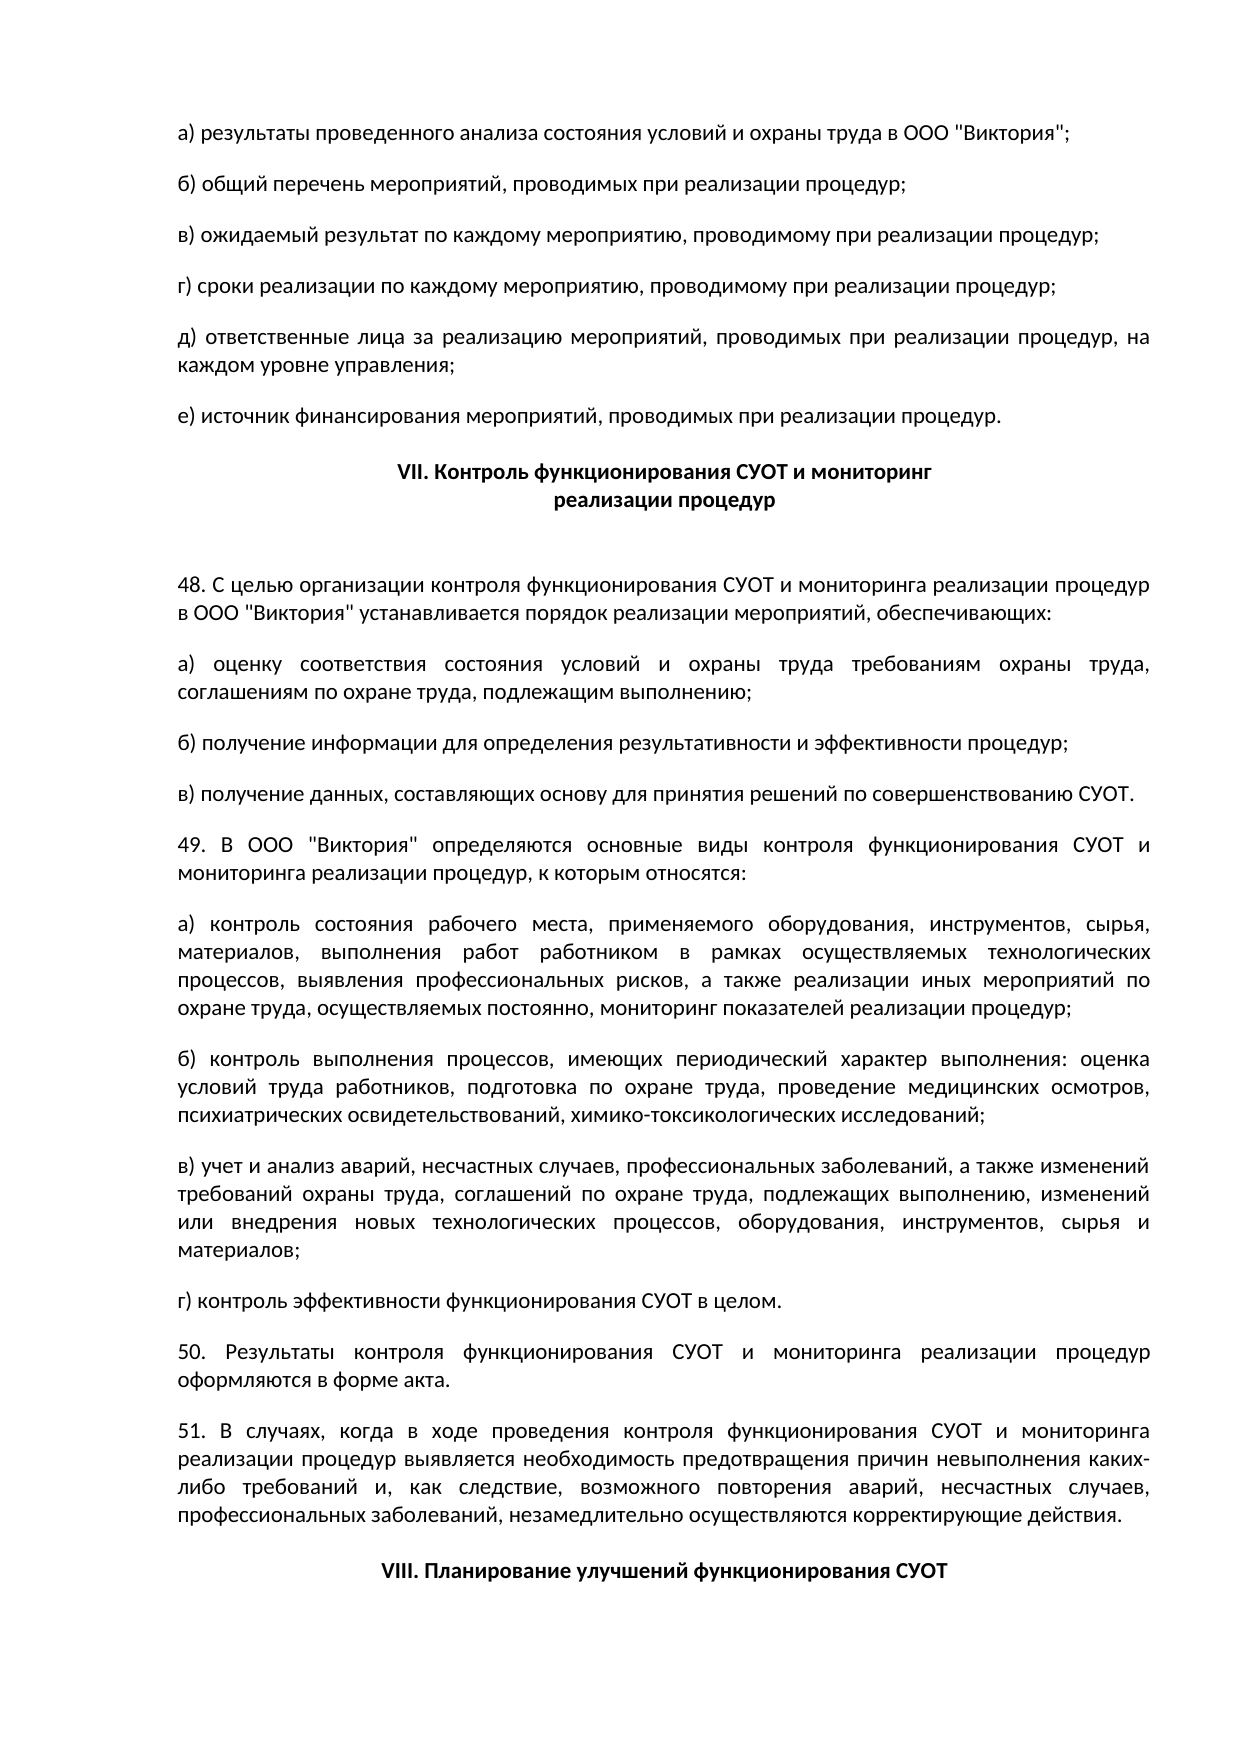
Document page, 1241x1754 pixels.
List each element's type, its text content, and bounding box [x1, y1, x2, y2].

text в) ожидаемый результат по каждому мероприятию, проводимому при реализации процедур; [177, 220, 1152, 248]
text г) сроки реализации по каждому мероприятию, проводимому при реализации процедур; [177, 271, 1152, 299]
text а) результаты проведенного анализа состояния условий и охраны труда в ООО "Виктория"; [177, 118, 1152, 146]
text реализации процедур [177, 485, 1152, 513]
text а) оценку соответствия состояния условий и охраны труда требованиям охраны труда, соглашениям по охране труда, подлежащим выполнению; [177, 649, 1152, 705]
text г) контроль эффективности функционирования СУОТ в целом. [177, 1286, 1152, 1314]
text VIII. Планирование улучшений функционирования СУОТ [177, 1556, 1152, 1584]
text в) получение данных, составляющих основу для принятия решений по совершенствованию СУОТ. [177, 779, 1152, 807]
text VII. Контроль функционирования СУОТ и мониторинг [177, 457, 1152, 485]
text б) получение информации для определения результативности и эффективности процедур; [177, 728, 1152, 756]
text б) контроль выполнения процессов, имеющих периодический характер выполнения: оценка условий труда работников, подготовка по охране труда, проведение медицинских осмотров, психиатрических освидетельствований, химико-токсикологических исследований; [177, 1044, 1152, 1128]
text 50. Результаты контроля функционирования СУОТ и мониторинга реализации процедур оформляются в форме акта. [177, 1337, 1152, 1393]
text а) контроль состояния рабочего места, применяемого оборудования, инструментов, сырья, материалов, выполнения работ работником в рамках осуществляемых технологических процессов, выявления профессиональных рисков, а также реализации иных мероприятий по охране труда, осуществляемых постоянно, мониторинг показателей реализации процедур; [177, 909, 1152, 1021]
text д) ответственные лица за реализацию мероприятий, проводимых при реализации процедур, на каждом уровне управления; [177, 322, 1152, 378]
text 48. С целью организации контроля функционирования СУОТ и мониторинга реализации процедур в ООО "Виктория" устанавливается порядок реализации мероприятий, обеспечивающих: [177, 570, 1152, 626]
text е) источник финансирования мероприятий, проводимых при реализации процедур. [177, 401, 1152, 429]
text в) учет и анализ аварий, несчастных случаев, профессиональных заболеваний, а также изменений требований охраны труда, соглашений по охране труда, подлежащих выполнению, изменений или внедрения новых технологических процессов, оборудования, инструментов, сырья и материалов; [177, 1151, 1152, 1263]
text 49. В ООО "Виктория" определяются основные виды контроля функционирования СУОТ и мониторинга реализации процедур, к которым относятся: [177, 830, 1152, 886]
text 51. В случаях, когда в ходе проведения контроля функционирования СУОТ и мониторинга реализации процедур выявляется необходимость предотвращения причин невыполнения каких-либо требований и, как следствие, возможного повторения аварий, несчастных случаев, профессиональных заболеваний, незамедлительно осуществляются корректирующие действия. [177, 1416, 1152, 1528]
text б) общий перечень мероприятий, проводимых при реализации процедур; [177, 169, 1152, 197]
